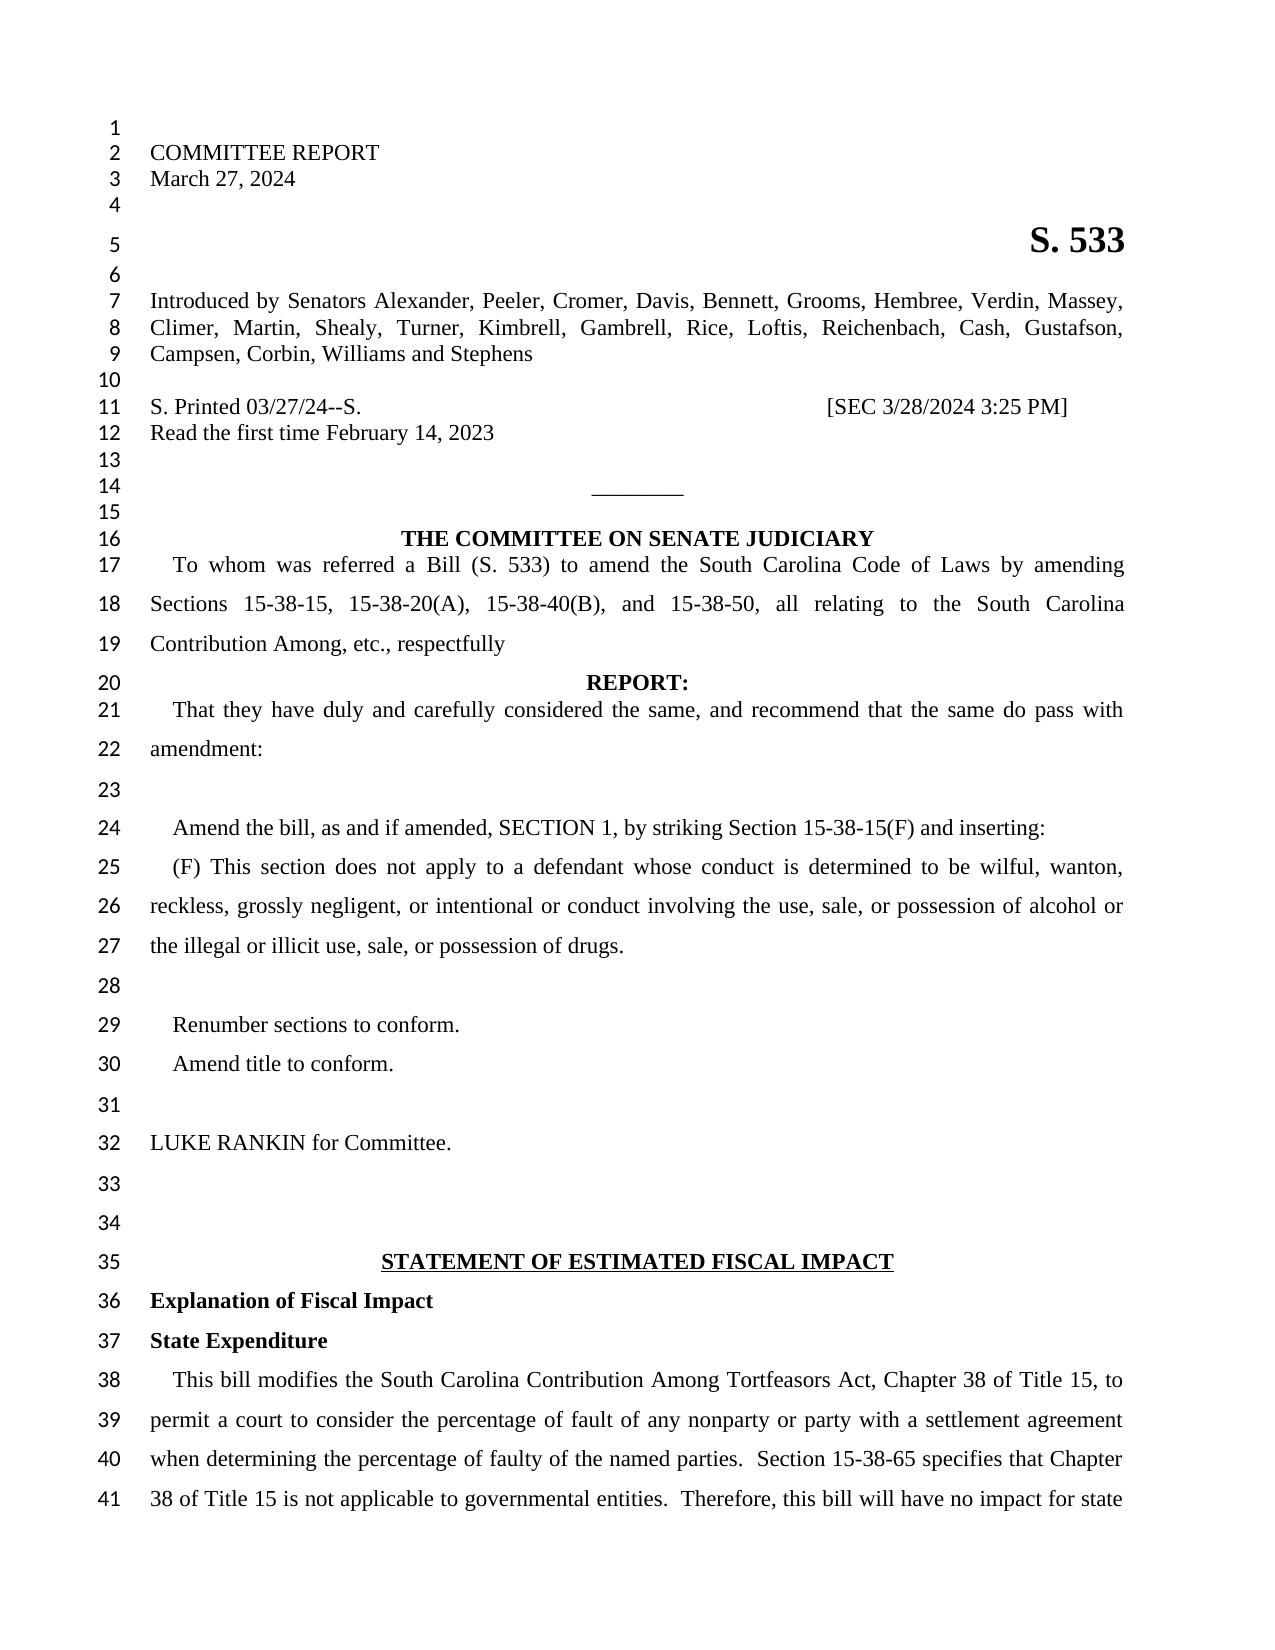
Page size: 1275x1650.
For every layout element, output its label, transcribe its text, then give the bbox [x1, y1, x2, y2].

title Renumber sections to conform. [150, 1011, 1125, 1037]
text Report: [150, 669, 1125, 696]
text State Expenditure [150, 1327, 1125, 1353]
text Explanation of Fiscal Impact [150, 1287, 1125, 1314]
text The committee on [150, 524, 1125, 551]
text for Committee. [150, 1129, 1125, 1156]
text . Printed --. [SEC 3/28/2024 3:25 PM] [150, 393, 1125, 419]
title Amend title to conform. [150, 1050, 1125, 1077]
text ________ [150, 472, 1125, 498]
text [150, 1366, 1125, 1511]
text Read the first time [150, 419, 1125, 446]
text Introduced by [150, 287, 1125, 366]
text (F) This section does not apply to a defendant whose conduct is determined to be wilful, wanton, reckless, grossly negligent, or intentional or conduct involving the use, sale, or possession of alcohol or the illegal or illicit use, sale, or possession of drugs. [150, 853, 1125, 958]
text Amend the bill, as and if amended, SECTION 1, by striking Section 15-38-15(F) and inserting: [150, 814, 1125, 841]
text statement of estimated fiscal impact [150, 1248, 1125, 1274]
title To whom was referred a () , etc., respectfully [150, 551, 1125, 656]
